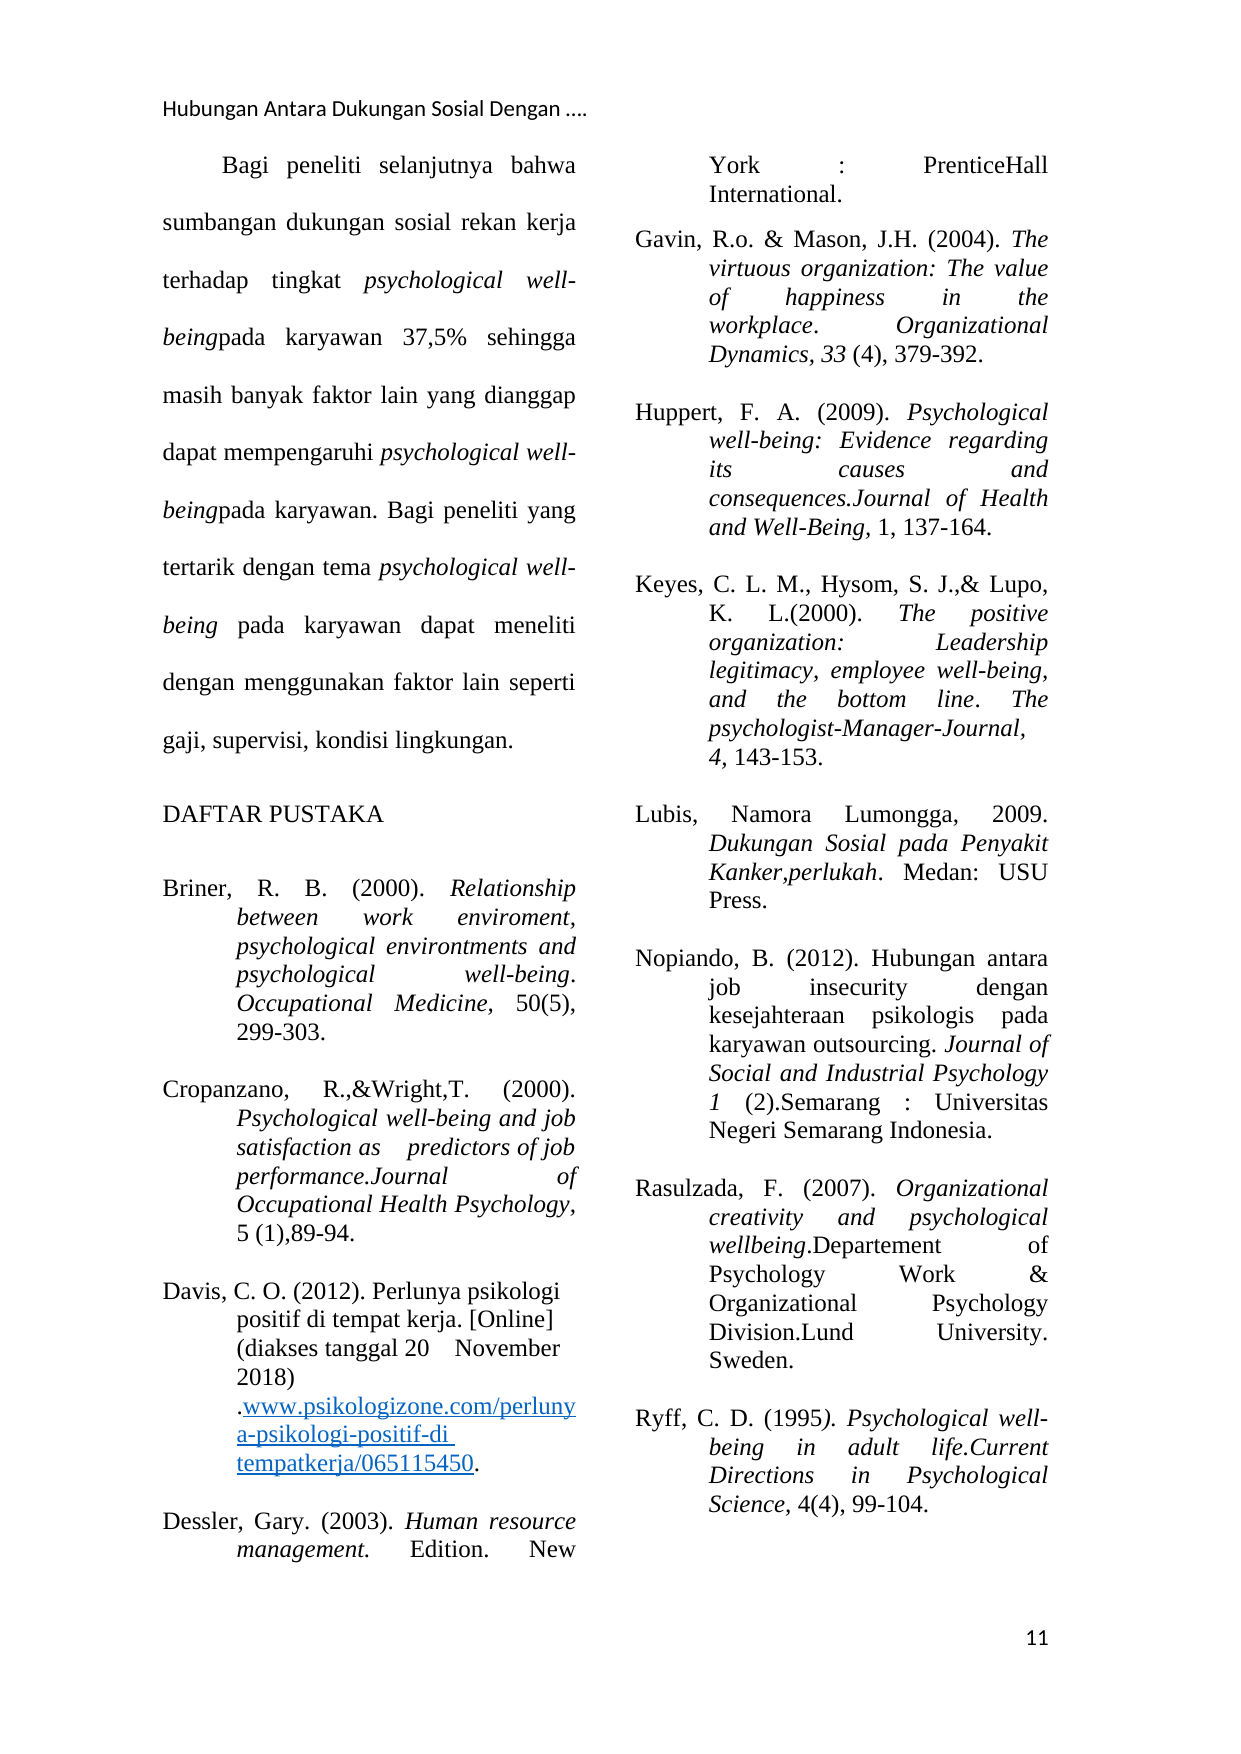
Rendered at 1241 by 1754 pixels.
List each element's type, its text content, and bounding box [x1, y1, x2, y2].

text Lubis, Namora Lumongga, 2009. Dukungan Sosial pada Penyakit Kanker,perlukah. Medan: USU Press. [635, 799, 1048, 914]
text Briner, R. B. (2000). Relationship between work enviroment, psychological environtments and psychological well-being. Occupational Medicine, 50(5), 299-303. [162, 873, 576, 1046]
text Nopiando, B. (2012). Hubungan antara job insecurity dengan kesejahteraan psikologis pada karyawan outsourcing. Journal of Social and Industrial Psychology 1 (2).Semarang : Universitas Negeri Semarang Indonesia. [635, 943, 1048, 1144]
text Dessler, Gary. (2003). Human resource management. Edition. New York : PrenticeHall International. [635, 150, 1048, 207]
text Rasulzada, F. (2007). Organizational creativity and psychological wellbeing.Departement of Psychology Work & Organizational Psychology Division.Lund University. Sweden. [635, 1173, 1048, 1374]
text Bagi peneliti selanjutnya bahwa sumbangan dukungan sosial rekan kerja terhadap tingkat psychological well-beingpada karyawan 37,5% sehingga masih banyak faktor lain yang dianggap dapat mempengaruhi psychological well-beingpada karyawan. Bagi peneliti yang tertarik dengan tema psychological well-being pada karyawan dapat meneliti dengan menggunakan faktor lain seperti gaji, supervisi, kondisi lingkungan. [162, 150, 576, 754]
text Davis, C. O. (2012). Perlunya psikologi positif di tempat kerja. [Online] (diakses tanggal 20 November 2018).www.psikologizone.com/perlunya-psikologi-positif-di tempatkerja/065115450. [162, 1276, 576, 1477]
text Huppert, F. A. (2009). Psychological well-being: Evidence regarding its causes and consequences.Journal of Health and Well-Being, 1, 137-164. [635, 397, 1048, 540]
text Gavin, R.o. & Mason, J.H. (2004). The virtuous organization: The value of happiness in the workplace. Organizational Dynamics, 33 (4), 379-392. [635, 224, 1048, 368]
text Dessler, Gary. (2003). Human resource management. Edition. New York : PrenticeHall International. [162, 1506, 576, 1563]
text Ryff, C. D. (1995). Psychological well-being in adult life.Current Directions in Psychological Science, 4(4), 99-104. [635, 1403, 1048, 1518]
text Keyes, C. L. M., Hysom, S. J.,& Lupo, K. L.(2000). The positive organization: Leadership legitimacy, employee well-being, and the bottom line. The psychologist-Manager-Journal, 4, 143-153. [635, 569, 1048, 770]
text DAFTAR PUSTAKA [162, 799, 576, 828]
text Cropanzano, R.,&Wright,T. (2000). Psychological well-being and job satisfaction as predictors of job performance.Journal of Occupational Health Psychology, 5 (1),89-94. [162, 1074, 576, 1247]
